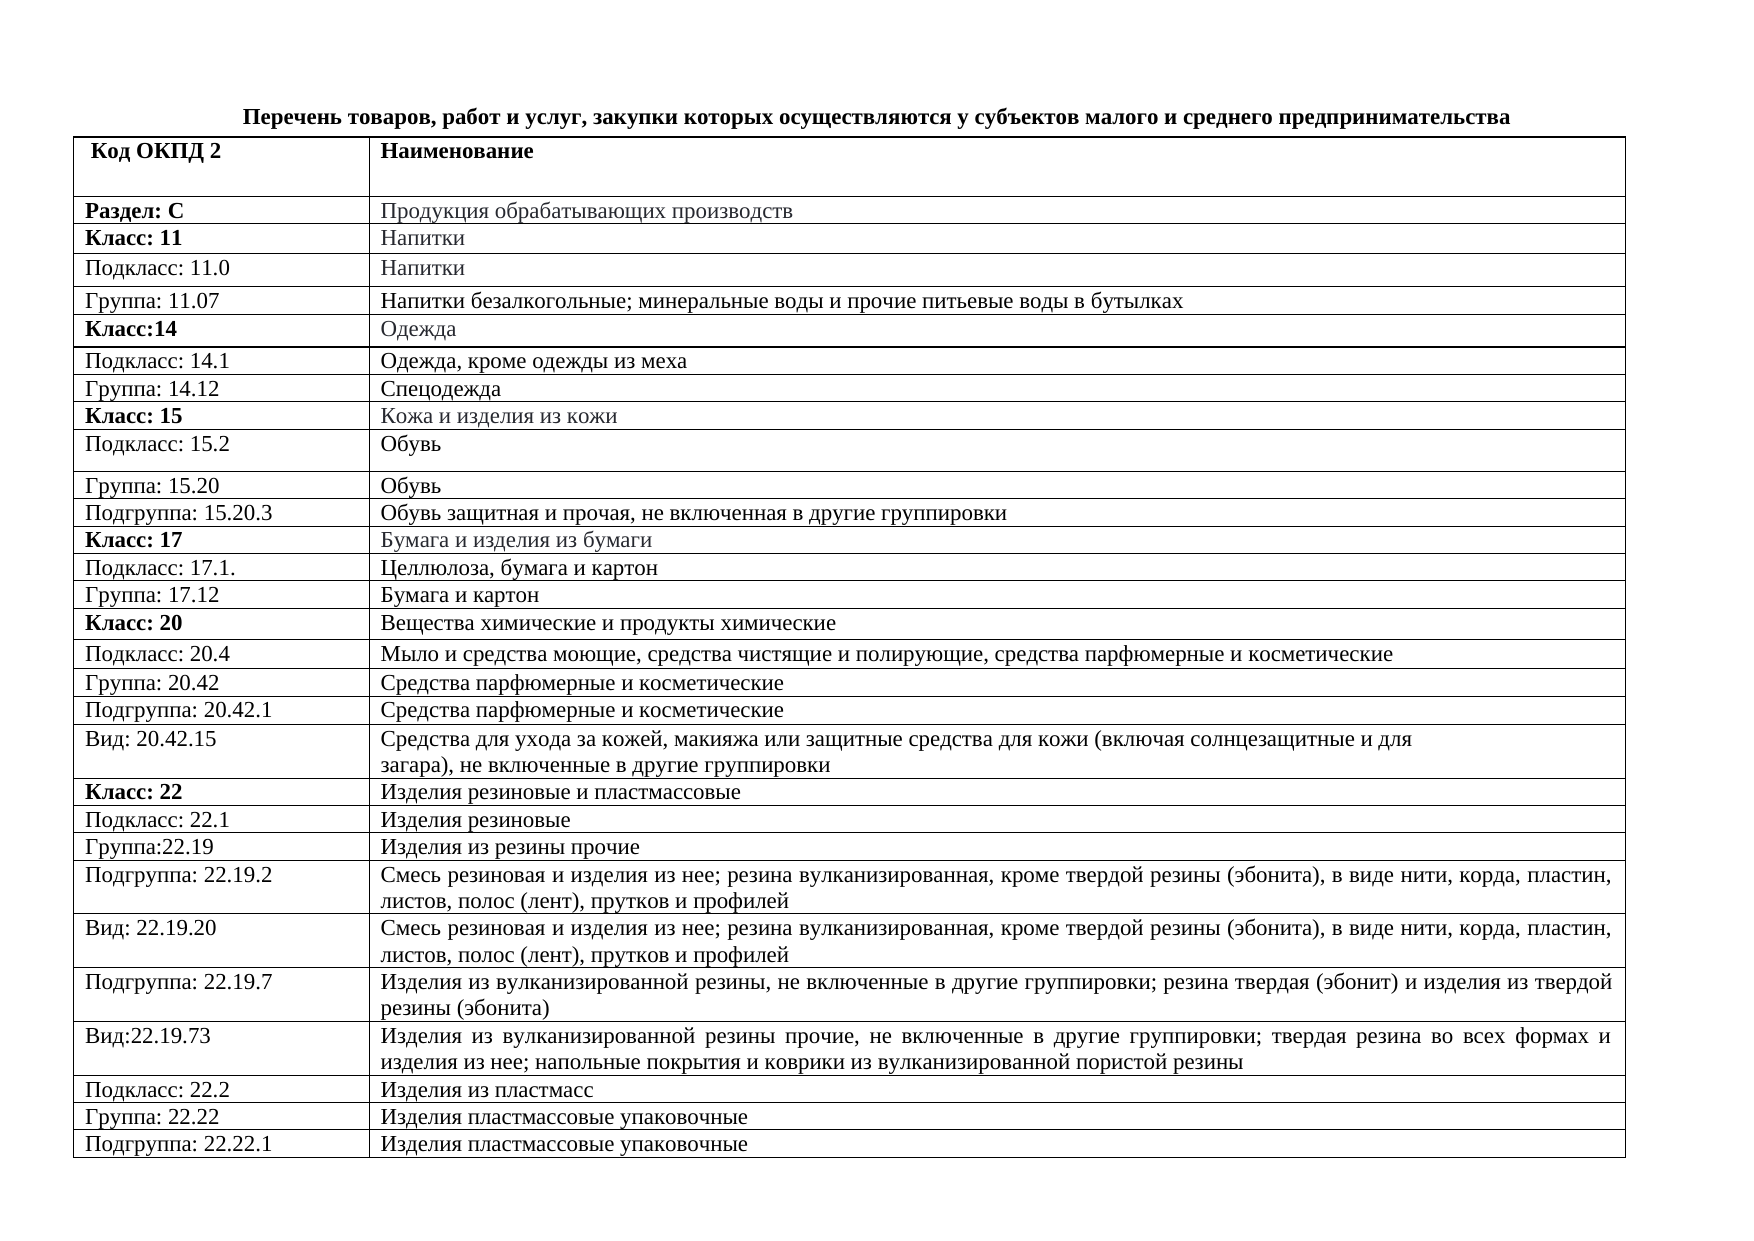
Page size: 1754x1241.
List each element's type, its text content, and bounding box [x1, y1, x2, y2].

table_cell Группа: 11.07 [74, 287, 369, 313]
table_cell Обувь [370, 472, 1625, 498]
table_cell Напитки безалкогольные; минеральные воды и прочие питьевые воды в бутылках [370, 287, 1625, 313]
table_header Наименование [370, 138, 1625, 196]
table_cell Смесь резиновая и изделия из нее; резина вулканизированная, кроме твердой резины (эбонита), в виде нити, корда, пластин, листов, полос (лент), прутков и профилей [370, 914, 1625, 967]
table_cell Класс: 20 [74, 609, 369, 639]
table_cell Подгруппа: 22.19.7 [74, 968, 369, 1021]
table_cell Вещества химические и продукты химические [370, 609, 1625, 639]
table_cell Изделия пластмассовые упаковочные [370, 1103, 1625, 1129]
table_cell Средства парфюмерные и косметические [370, 669, 1625, 696]
text Перечень товаров, работ и услуг, закупки которых осуществляются у субъектов малого и среднего предпринимательства [118, 103, 1636, 130]
table_cell Подкласс: 15.2 [74, 430, 369, 471]
table_cell Бумага и изделия из бумаги [370, 527, 1625, 553]
table_cell Подкласс: 17.1. [74, 554, 369, 580]
table_cell Подкласс: 11.0 [74, 254, 369, 286]
table_cell Группа: 20.42 [74, 669, 369, 696]
table_cell Группа:22.19 [74, 833, 369, 859]
table_cell Класс:14 [74, 315, 369, 346]
table_cell Класс: 15 [74, 402, 369, 428]
table_cell Подгруппа: 20.42.1 [74, 697, 369, 724]
table_cell Спецодежда [370, 375, 1625, 401]
table_cell Напитки [370, 254, 1625, 286]
table_cell Одежда [370, 315, 1625, 346]
table_cell Продукция обрабатывающих производств [370, 197, 1625, 223]
table_cell Подкласс: 20.4 [74, 640, 369, 668]
table_cell Подкласс: 14.1 [74, 348, 369, 374]
table_cell Изделия из резины прочие [370, 833, 1625, 859]
table_cell Изделия из пластмасс [370, 1076, 1625, 1102]
table_cell Раздел: С [74, 197, 369, 223]
table_cell Подгруппа: 22.22.1 [74, 1130, 369, 1157]
table_cell Подкласс: 22.1 [74, 806, 369, 832]
table_cell Целлюлоза, бумага и картон [370, 554, 1625, 580]
table_cell Группа: 15.20 [74, 472, 369, 498]
table_cell Напитки [370, 224, 1625, 253]
table_cell Средства для ухода за кожей, макияжа или защитные средства для кожи (включая солнцезащитные и для загара), не включенные в другие группировки [370, 725, 1625, 777]
table_cell Подгруппа: 15.20.3 [74, 499, 369, 526]
table_cell Изделия из вулканизированной резины, не включенные в другие группировки; резина твердая (эбонит) и изделия из твердой резины (эбонита) [370, 968, 1625, 1021]
table_cell Одежда, кроме одежды из меха [370, 348, 1625, 374]
table_cell Группа: 14.12 [74, 375, 369, 401]
table_cell Класс: 22 [74, 779, 369, 805]
table_cell Подгруппа: 22.19.2 [74, 861, 369, 913]
table_cell Изделия пластмассовые упаковочные [370, 1130, 1625, 1157]
table_cell Обувь [370, 430, 1625, 471]
table_cell Мыло и средства моющие, средства чистящие и полирующие, средства парфюмерные и косметические [370, 640, 1625, 668]
table_cell Изделия из вулканизированной резины прочие, не включенные в другие группировки; твердая резина во всех формах и изделия из нее; напольные покрытия и коврики из вулканизированной пористой резины [370, 1022, 1625, 1074]
table_cell Вид:22.19.73 [74, 1022, 369, 1074]
table_cell Вид: 20.42.15 [74, 725, 369, 777]
table_cell Подкласс: 22.2 [74, 1076, 369, 1102]
table_cell Класс: 11 [74, 224, 369, 253]
table_cell Обувь защитная и прочая, не включенная в другие группировки [370, 499, 1625, 526]
table_cell Класс: 17 [74, 527, 369, 553]
table_cell Группа: 22.22 [74, 1103, 369, 1129]
table_cell Кожа и изделия из кожи [370, 402, 1625, 428]
table_cell Изделия резиновые [370, 806, 1625, 832]
table_cell Средства парфюмерные и косметические [370, 697, 1625, 724]
table_cell Группа: 17.12 [74, 581, 369, 608]
table_cell Вид: 22.19.20 [74, 914, 369, 967]
table_cell Бумага и картон [370, 581, 1625, 608]
table_cell Изделия резиновые и пластмассовые [370, 779, 1625, 805]
table_cell Смесь резиновая и изделия из нее; резина вулканизированная, кроме твердой резины (эбонита), в виде нити, корда, пластин, листов, полос (лент), прутков и профилей [370, 861, 1625, 913]
table_header Код ОКПД 2 [74, 138, 369, 196]
